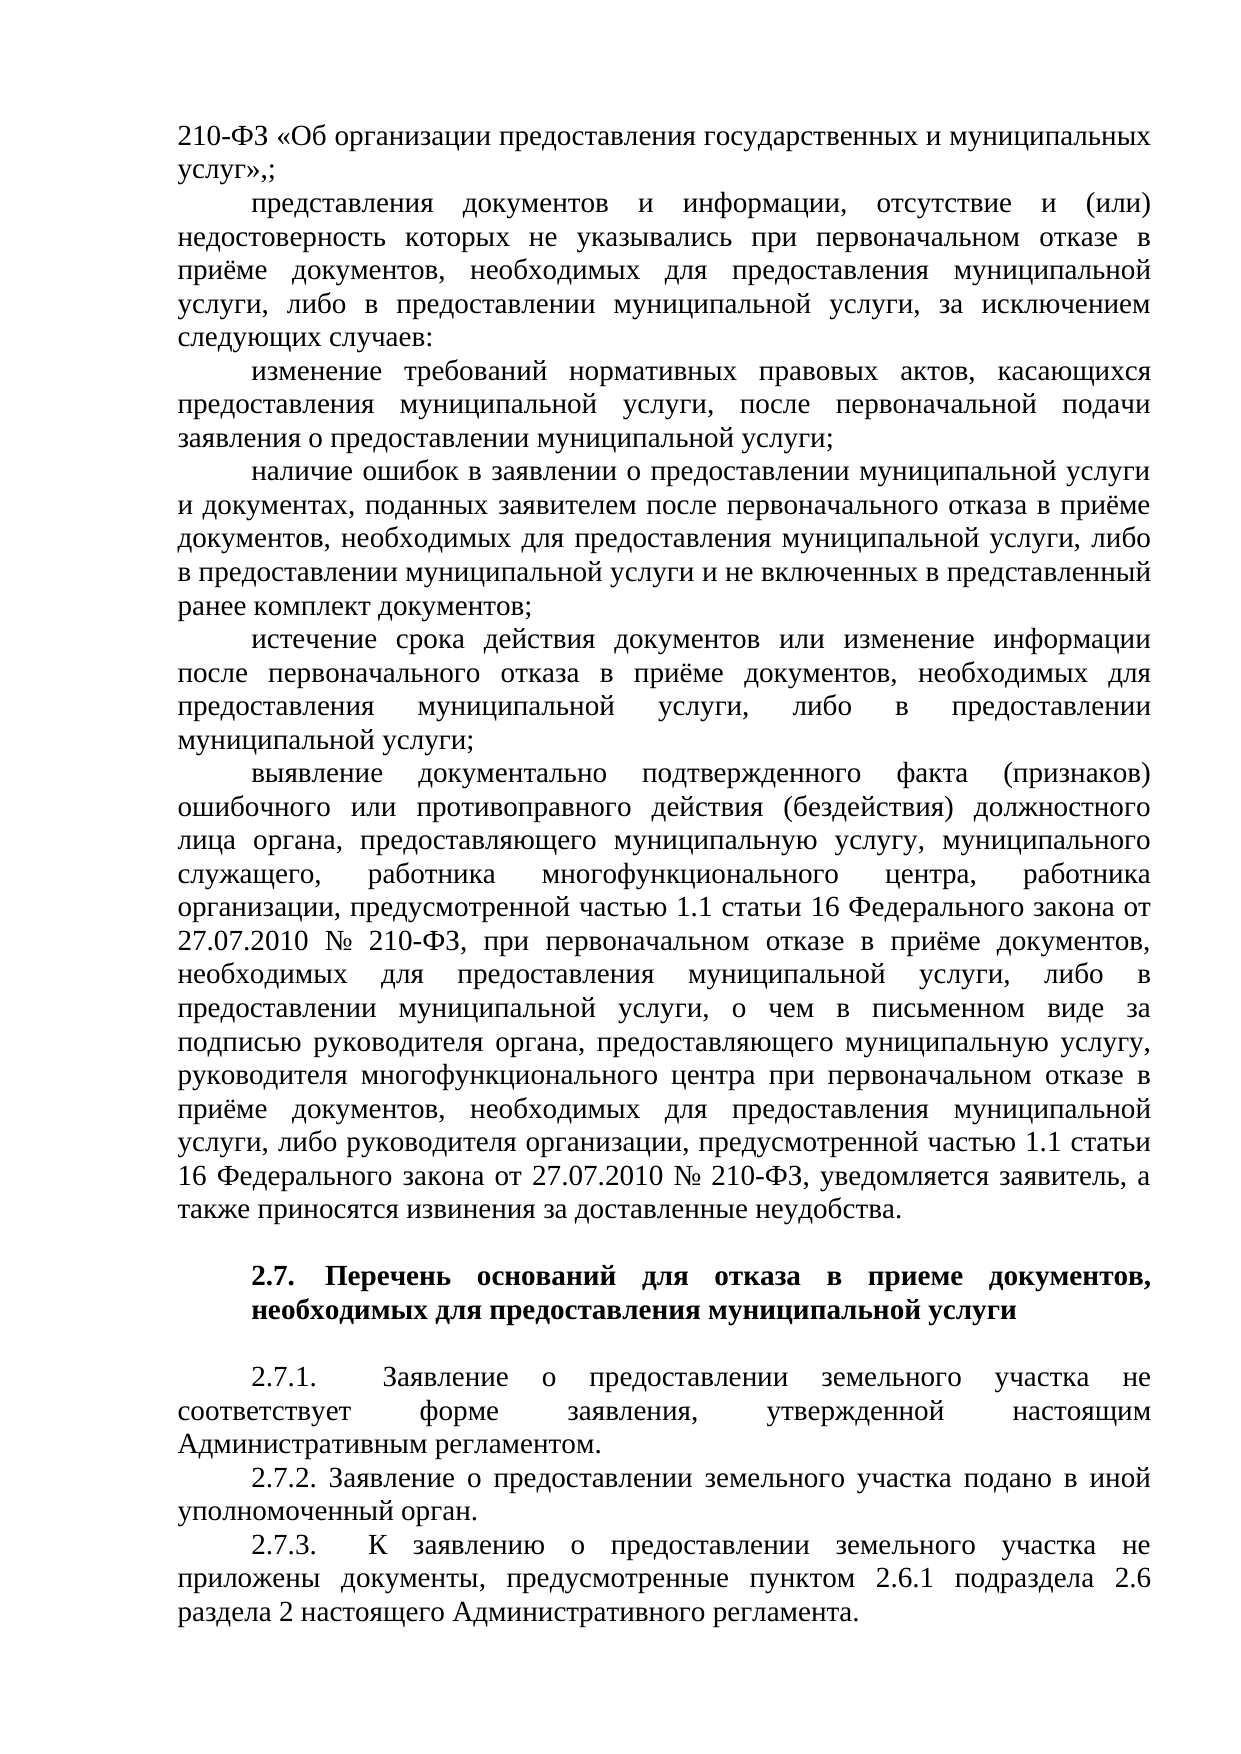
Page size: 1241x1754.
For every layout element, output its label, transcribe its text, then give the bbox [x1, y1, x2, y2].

text истечение срока действия документов или изменение информации после первоначального отказа в приёме документов, необходимых для предоставления муниципальной услуги, либо в предоставлении муниципальной услуги; [177, 621, 1152, 755]
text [177, 118, 1152, 185]
text 2.7.3. К заявлению о предоставлении земельного участка не приложены документы, предусмотренные пунктом 2.6.1 подраздела 2.6 раздела 2 настоящего Административного регламента. [177, 1527, 1152, 1627]
text 2.7.1. Заявление о предоставлении земельного участка не соответствует форме заявления, утвержденной настоящим Административным регламентом. [177, 1359, 1152, 1460]
text 2.7.2. Заявление о предоставлении земельного участка подано в иной уполномоченный орган. [177, 1460, 1152, 1527]
text представления документов и информации, отсутствие и (или) недостоверность которых не указывались при первоначальном отказе в приёме документов, необходимых для предоставления муниципальной услуги, либо в предоставлении муниципальной услуги, за исключением следующих случаев: [177, 185, 1152, 353]
text наличие ошибок в заявлении о предоставлении муниципальной услуги и документах, поданных заявителем после первоначального отказа в приёме документов, необходимых для предоставления муниципальной услуги, либо в предоставлении муниципальной услуги и не включенных в представленный ранее комплект документов; [177, 453, 1152, 621]
text выявление документально подтвержденного факта (признаков) ошибочного или противоправного действия (бездействия) должностного лица органа, предоставляющего муниципальную услугу, муниципального служащего, работника многофункционального центра, работника организации, предусмотренной частью 1.1 статьи 16 Федерального закона от 27.07.2010 № 210-ФЗ, при первоначальном отказе в приёме документов, необходимых для предоставления муниципальной услуги, либо в предоставлении муниципальной услуги, о чем в письменном виде за подписью руководителя органа, предоставляющего муниципальную услугу, руководителя многофункционального центра при первоначальном отказе в приёме документов, необходимых для предоставления муниципальной услуги, либо руководителя организации, предусмотренной частью 1.1 статьи 16 Федерального закона от 27.07.2010 № 210-ФЗ, уведомляется заявитель, а также приносятся извинения за доставленные неудобства. [177, 755, 1152, 1225]
text изменение требований нормативных правовых актов, касающихся предоставления муниципальной услуги, после первоначальной подачи заявления о предоставлении муниципальной услуги; [177, 353, 1152, 453]
text 2.7. Перечень оснований для отказа в приеме документов, необходимых для предоставления муниципальной услуги [251, 1258, 1152, 1326]
